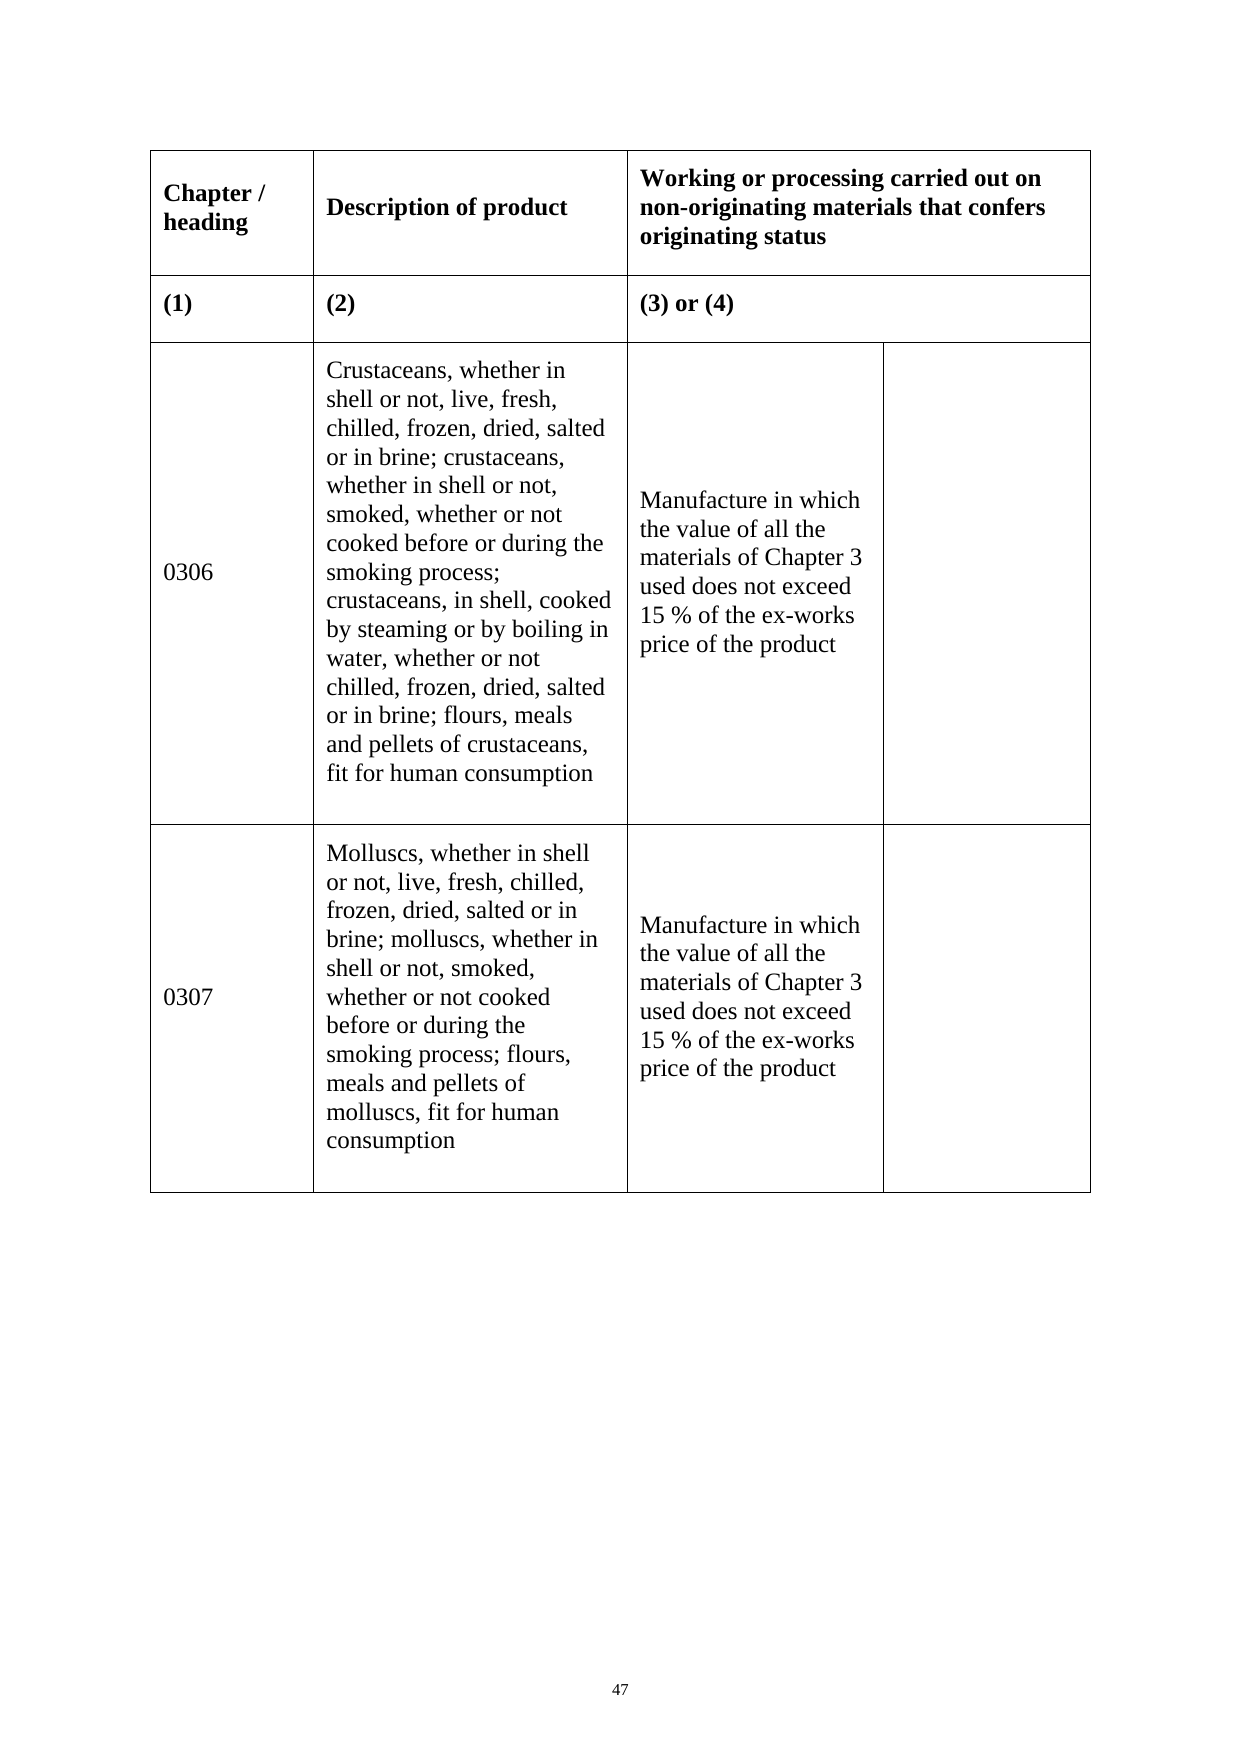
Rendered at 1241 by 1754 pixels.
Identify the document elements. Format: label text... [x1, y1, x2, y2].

table_cell (1) [151, 276, 313, 342]
table_cell [884, 825, 1090, 1192]
table_header Description of product [314, 151, 627, 275]
table_cell 0306 [151, 343, 313, 824]
table_cell 0307 [151, 825, 313, 1192]
table_cell Crustaceans, whether in shell or not, live, fresh, chilled, frozen, dried, salted or in brine; crustaceans, whether in shell or not, smoked, whether or not cooked before or during the smoking process; crustaceans, in shell, cooked by steaming or by boiling in water, whether or not chilled, frozen, dried, salted or in brine; flours, meals and pellets of crustaceans, fit for human consumption [314, 343, 627, 824]
table_header Chapter / heading [151, 151, 313, 275]
table_cell (2) [314, 276, 627, 342]
table_cell (3) or (4) [628, 276, 1090, 342]
table_header Working or processing carried out on non‐originating materials that confers originating status [628, 151, 1090, 275]
table_cell [884, 343, 1090, 824]
table_cell Molluscs, whether in shell or not, live, fresh, chilled, frozen, dried, salted or in brine; molluscs, whether in shell or not, smoked, whether or not cooked before or during the smoking process; flours, meals and pellets of molluscs, fit for human consumption [314, 825, 627, 1192]
table_cell Manufacture in which the value of all the materials of Chapter 3 used does not exceed 15 % of the ex‐works price of the product [628, 825, 883, 1192]
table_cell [628, 343, 883, 824]
